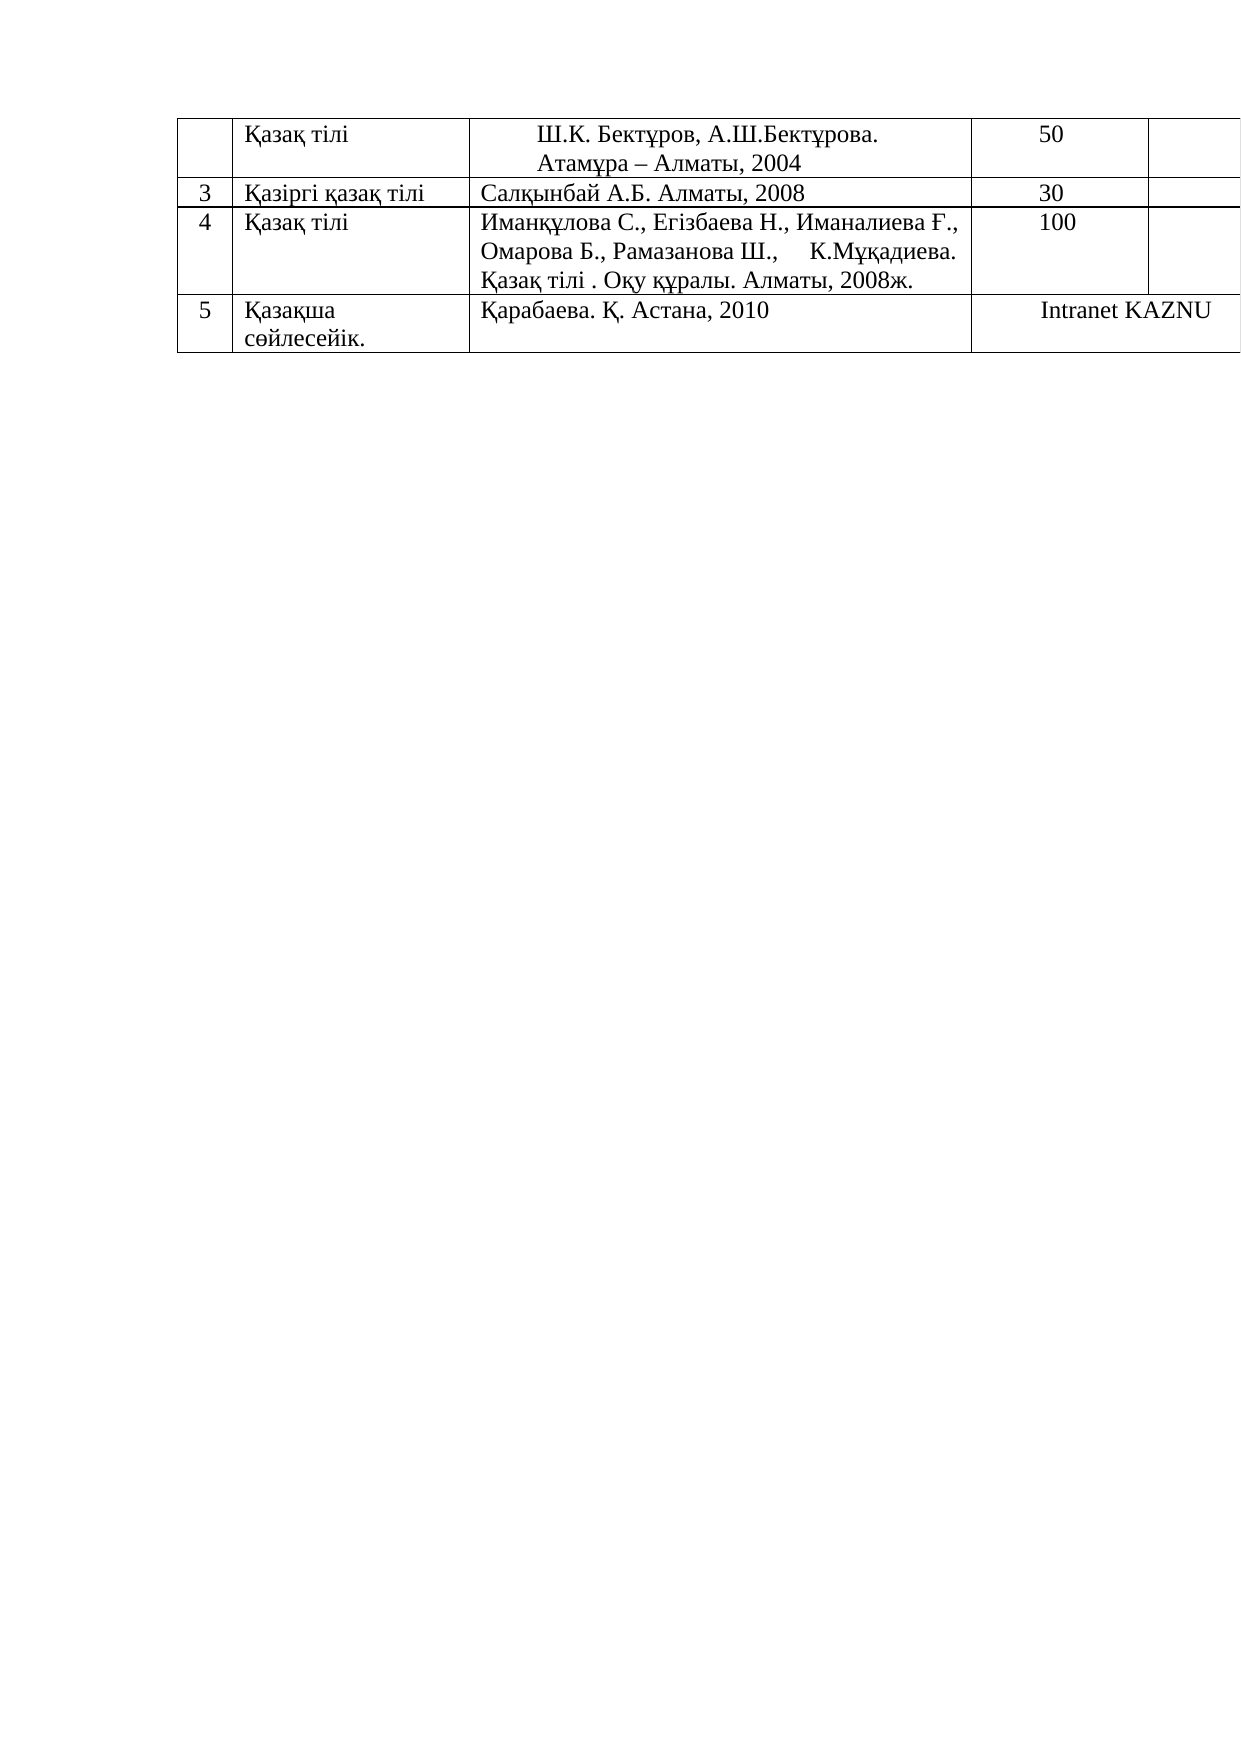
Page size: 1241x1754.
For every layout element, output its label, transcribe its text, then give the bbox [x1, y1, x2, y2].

table_cell Intranet KAZNU [972, 295, 1240, 352]
table_cell Қазіргі қазақ тілі [233, 178, 469, 206]
table_cell 30 [972, 178, 1148, 206]
table_cell 4 [178, 208, 232, 294]
table_cell Қазақ тілі [233, 208, 469, 294]
table_cell 5 [178, 295, 232, 352]
table_cell [1149, 178, 1240, 206]
table_cell [1149, 208, 1240, 294]
table_cell Қарабаева. Қ. Астана, 2010 [470, 295, 971, 352]
table_cell Ш.К. Бектұров, А.Ш.Бектұрова. Атамұра – Алматы, 2004 [470, 119, 971, 177]
table_cell [1149, 119, 1240, 177]
table_cell Иманқұлова С., Егізбаева Н., Иманалиева Ғ., Омарова Б., Рамазанова Ш., К.Мұқадиева. Қазақ тілі . Оқу құралы. Алматы, 2008ж. [470, 208, 971, 294]
table_cell 3 [178, 178, 232, 206]
table_cell 50 [972, 119, 1148, 177]
table_cell [178, 119, 232, 177]
table_cell Салқынбай А.Б. Алматы, 2008 [470, 178, 971, 206]
table_cell 100 [972, 208, 1148, 294]
table_cell Қазақ тілі [233, 119, 469, 177]
table_cell Қазақша сөйлесейік. [233, 295, 469, 352]
